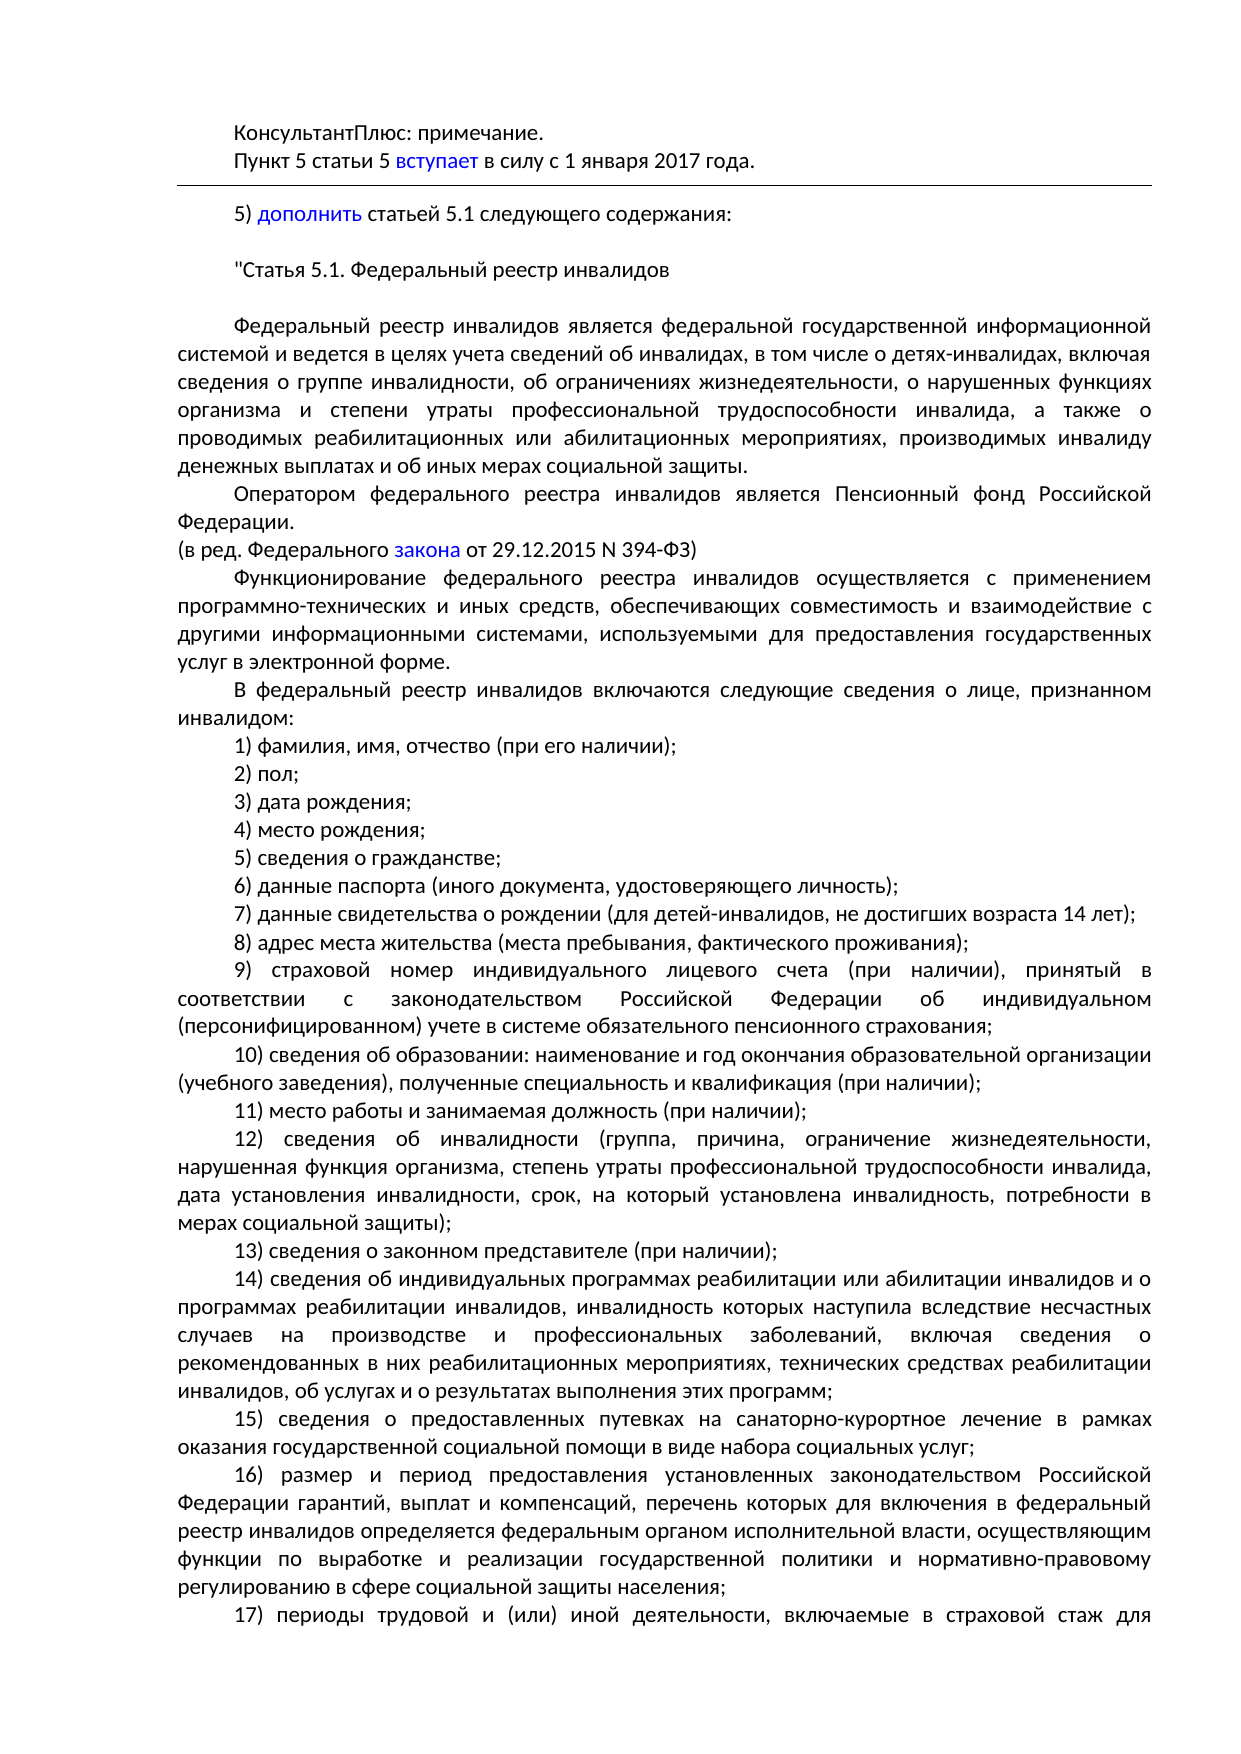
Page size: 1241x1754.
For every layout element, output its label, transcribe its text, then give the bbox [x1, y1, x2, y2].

text 5) дополнить статьей 5.1 следующего содержания: [177, 199, 1152, 227]
text 5) сведения о гражданстве; [177, 843, 1152, 872]
text 6) данные паспорта (иного документа, удостоверяющего личность); [177, 872, 1152, 899]
text 3) дата рождения; [177, 787, 1152, 816]
text 1) фамилия, имя, отчество (при его наличии); [177, 731, 1152, 759]
text Федеральный реестр инвалидов является федеральной государственной информационной системой и ведется в целях учета сведений об инвалидах, в том числе о детях-инвалидах, включая сведения о группе инвалидности, об ограничениях жизнедеятельности, о нарушенных функциях организма и степени утраты профессиональной трудоспособности инвалида, а также о проводимых реабилитационных или абилитационных мероприятиях, производимых инвалиду денежных выплатах и об иных мерах социальной защиты. [177, 311, 1152, 479]
text 9) страховой номер индивидуального лицевого счета (при наличии), принятый в соответствии с законодательством Российской Федерации об индивидуальном (персонифицированном) учете в системе обязательного пенсионного страхования; [177, 956, 1152, 1040]
text 13) сведения о законном представителе (при наличии); [177, 1236, 1152, 1264]
text В федеральный реестр инвалидов включаются следующие сведения о лице, признанном инвалидом: [177, 675, 1152, 731]
text "Статья 5.1. Федеральный реестр инвалидов [177, 255, 1152, 283]
text 12) сведения об инвалидности (группа, причина, ограничение жизнедеятельности, нарушенная функция организма, степень утраты профессиональной трудоспособности инвалида, дата установления инвалидности, срок, на который установлена инвалидность, потребности в мерах социальной защиты); [177, 1124, 1152, 1236]
text 7) данные свидетельства о рождении (для детей-инвалидов, не достигших возраста 14 лет); [177, 899, 1152, 928]
text 2) пол; [177, 759, 1152, 787]
text 16) размер и период предоставления установленных законодательством Российской Федерации гарантий, выплат и компенсаций, перечень которых для включения в федеральный реестр инвалидов определяется федеральным органом исполнительной власти, осуществляющим функции по выработке и реализации государственной политики и нормативно-правовому регулированию в сфере социальной защиты населения; [177, 1460, 1152, 1600]
text (в ред. Федерального закона от 29.12.2015 N 394-ФЗ) [177, 535, 1152, 563]
text 14) сведения об индивидуальных программах реабилитации или абилитации инвалидов и о программах реабилитации инвалидов, инвалидность которых наступила вследствие несчастных случаев на производстве и профессиональных заболеваний, включая сведения о рекомендованных в них реабилитационных мероприятиях, технических средствах реабилитации инвалидов, об услугах и о результатах выполнения этих программ; [177, 1264, 1152, 1404]
text 8) адрес места жительства (места пребывания, фактического проживания); [177, 928, 1152, 956]
text 11) место работы и занимаемая должность (при наличии); [177, 1096, 1152, 1124]
text Функционирование федерального реестра инвалидов осуществляется с применением программно-технических и иных средств, обеспечивающих совместимость и взаимодействие с другими информационными системами, используемыми для предоставления государственных услуг в электронной форме. [177, 563, 1152, 675]
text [177, 1600, 1152, 1628]
text 10) сведения об образовании: наименование и год окончания образовательной организации (учебного заведения), полученные специальность и квалификация (при наличии); [177, 1040, 1152, 1096]
text 4) место рождения; [177, 816, 1152, 843]
text Оператором федерального реестра инвалидов является Пенсионный фонд Российской Федерации. [177, 479, 1152, 535]
text КонсультантПлюс: примечание. [177, 118, 1152, 146]
text 15) сведения о предоставленных путевках на санаторно-курортное лечение в рамках оказания государственной социальной помощи в виде набора социальных услуг; [177, 1404, 1152, 1460]
text Пункт 5 статьи 5 вступает в силу с 1 января 2017 года. [177, 146, 1152, 174]
